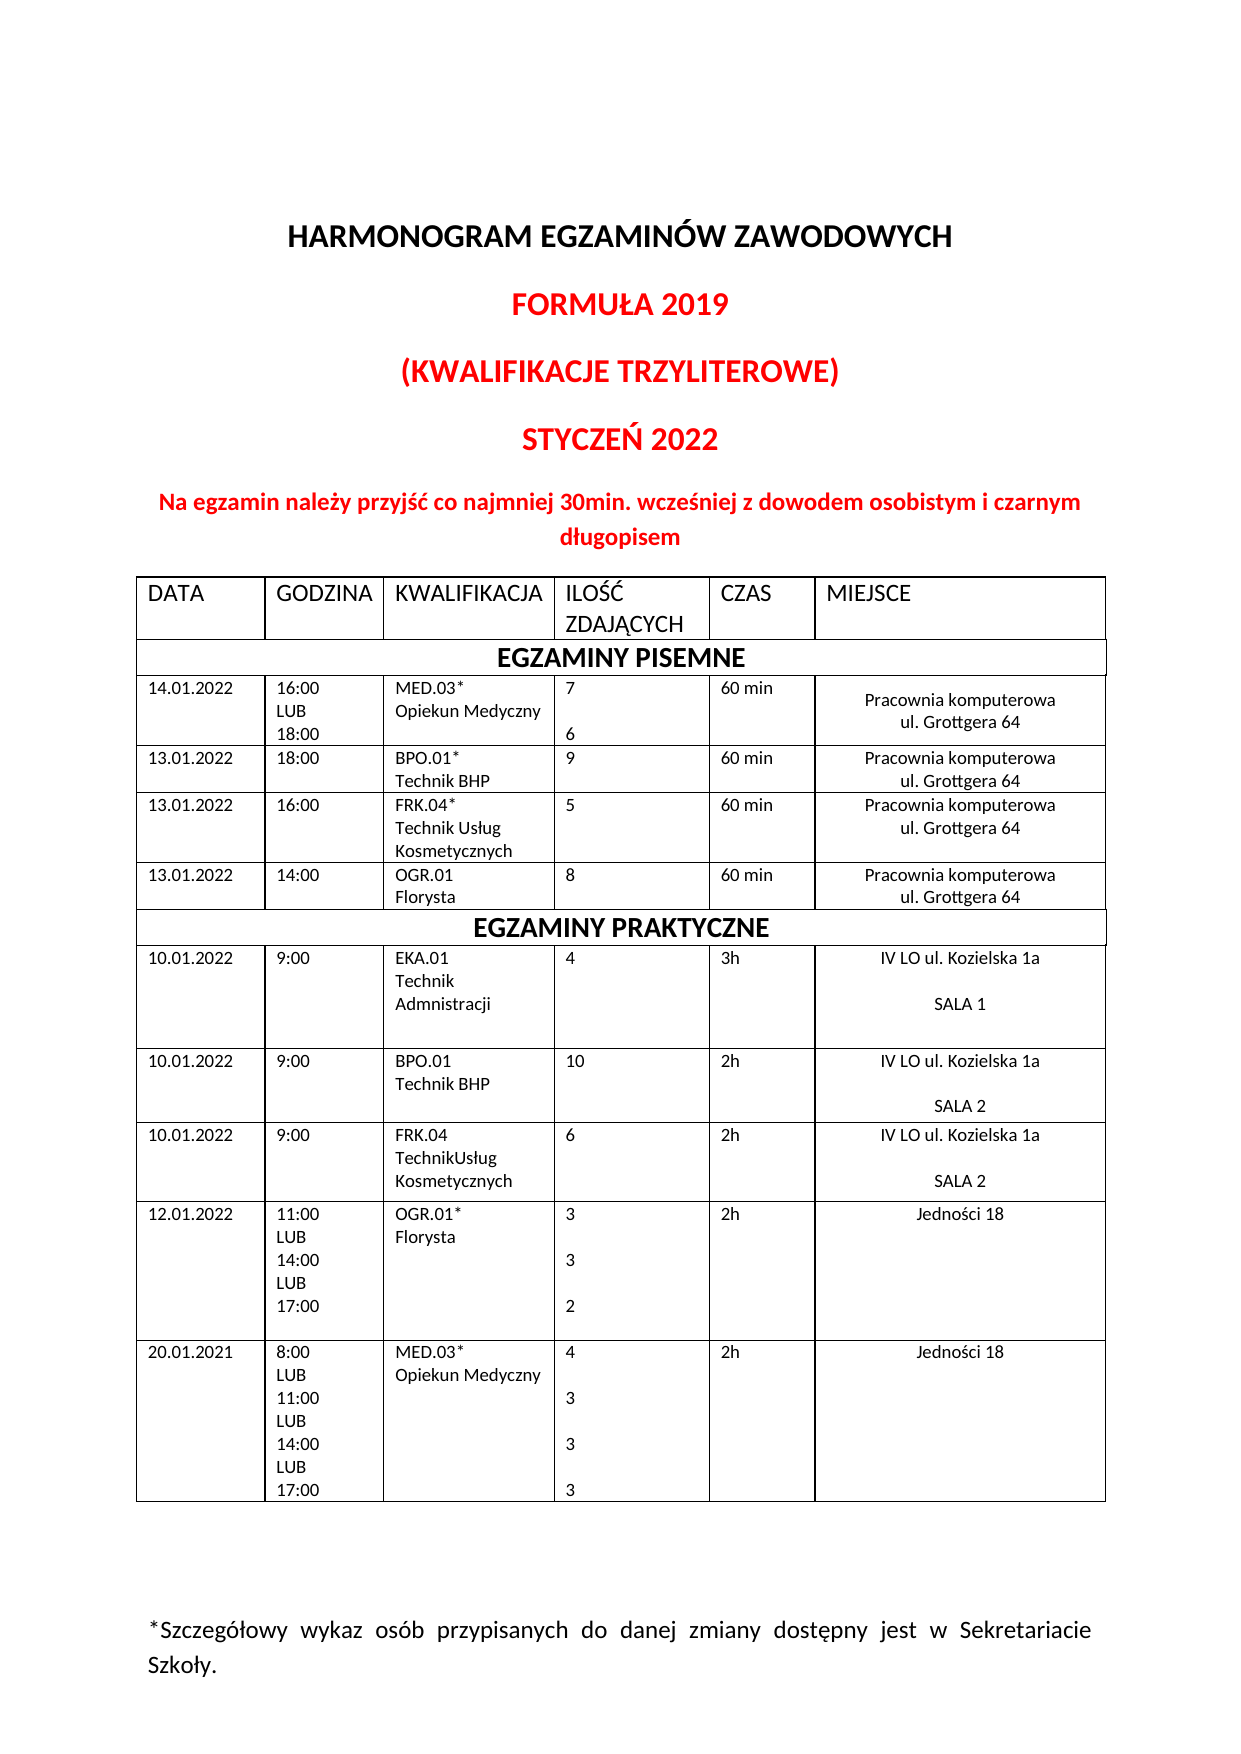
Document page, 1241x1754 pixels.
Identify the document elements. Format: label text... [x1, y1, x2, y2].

table_cell 2h [710, 1341, 814, 1501]
table_cell 2h [710, 1202, 814, 1340]
table_cell 60 min [710, 863, 814, 908]
table_cell 10.01.2022 [137, 1123, 264, 1201]
table_header KWALIFIKACJA [384, 578, 554, 638]
table_cell FRK.04* Technik Usług Kosmetycznych [384, 793, 554, 862]
table_cell 60 min [710, 793, 814, 862]
table_header MIEJSCE [816, 578, 1105, 638]
table_cell 14:00 [266, 863, 383, 908]
table_cell 5 [555, 793, 709, 862]
table_cell 10.01.2022 [137, 1049, 264, 1122]
table_cell EGZAMINY PRAKTYCZNE [137, 910, 1106, 945]
table_cell 2h [710, 1123, 814, 1201]
table_cell 8 [555, 863, 709, 908]
table_cell 6 [555, 1123, 709, 1201]
table_cell 18:00 [266, 746, 383, 792]
text FORMUŁA 2019 [148, 283, 1093, 323]
table_cell 13.01.2022 [137, 863, 264, 908]
text (KWALIFIKACJE TRZYLITEROWE) [148, 350, 1093, 391]
table_cell FRK.04 TechnikUsług Kosmetycznych [384, 1123, 554, 1201]
text HARMONOGRAM EGZAMINÓW ZAWODOWYCH [148, 215, 1093, 256]
table_cell 14.01.2022 [137, 676, 264, 745]
table_cell MED.03* Opiekun Medyczny [384, 676, 554, 745]
table_cell 3h [710, 946, 814, 1048]
table_cell IV LO ul. Kozielska 1a SALA 2 [816, 1123, 1105, 1201]
table_cell 4 [555, 946, 709, 1048]
table_cell Jedności 18 [816, 1341, 1105, 1501]
table_cell OGR.01* Florysta [384, 1202, 554, 1340]
table_cell Pracownia komputerowa ul. Grottgera 64 [816, 863, 1105, 908]
table_cell 7 6 [555, 676, 709, 745]
table_cell IV LO ul. Kozielska 1a SALA 1 [816, 946, 1105, 1048]
table_cell Pracownia komputerowa ul. Grottgera 64 [816, 793, 1105, 862]
table_cell Pracownia komputerowa ul. Grottgera 64 [816, 676, 1105, 745]
table_cell 3 3 2 [555, 1202, 709, 1340]
table_cell 60 min [710, 746, 814, 792]
table_cell BPO.01 Technik BHP [384, 1049, 554, 1122]
table_cell 12.01.2022 [137, 1202, 264, 1340]
table_header CZAS [710, 578, 814, 638]
table_cell 4 3 3 3 [555, 1341, 709, 1501]
table_cell 8:00 LUB 11:00 LUB 14:00 LUB 17:00 [266, 1341, 383, 1501]
text Na egzamin należy przyjść co najmniej 30min. wcześniej z dowodem osobistym i czarnym długopisem [148, 486, 1093, 551]
table_cell 9:00 [266, 946, 383, 1048]
text *Szczegółowy wykaz osób przypisanych do danej zmiany dostępny jest w Sekretariacie Szkoły. [148, 1614, 1093, 1679]
table_cell MED.03* Opiekun Medyczny [384, 1341, 554, 1501]
table_cell Jedności 18 [816, 1202, 1105, 1340]
table_cell 20.01.2021 [137, 1341, 264, 1501]
table_cell 9:00 [266, 1049, 383, 1122]
table_header DATA [137, 578, 264, 638]
table_cell IV LO ul. Kozielska 1a SALA 2 [816, 1049, 1105, 1122]
text STYCZEŃ 2022 [148, 418, 1093, 459]
table_cell EKA.01 Technik Admnistracji [384, 946, 554, 1048]
table_cell 13.01.2022 [137, 793, 264, 862]
table_cell OGR.01 Florysta [384, 863, 554, 908]
table_cell 10 [555, 1049, 709, 1122]
table_cell 10.01.2022 [137, 946, 264, 1048]
table_cell 16:00 [266, 793, 383, 862]
table_cell Pracownia komputerowa ul. Grottgera 64 [816, 746, 1105, 792]
table_cell 13.01.2022 [137, 746, 264, 792]
table_cell 9 [555, 746, 709, 792]
table_cell 16:00 LUB 18:00 [266, 676, 383, 745]
table_cell 9:00 [266, 1123, 383, 1201]
table_cell 60 min [710, 676, 814, 745]
table_cell EGZAMINY PISEMNE [137, 640, 1106, 675]
table_cell 11:00 LUB 14:00 LUB 17:00 [266, 1202, 383, 1340]
table_cell BPO.01* Technik BHP [384, 746, 554, 792]
table_cell 2h [710, 1049, 814, 1122]
table_header GODZINA [266, 578, 383, 638]
table_header ILOŚĆ ZDAJĄCYCH [555, 578, 709, 638]
